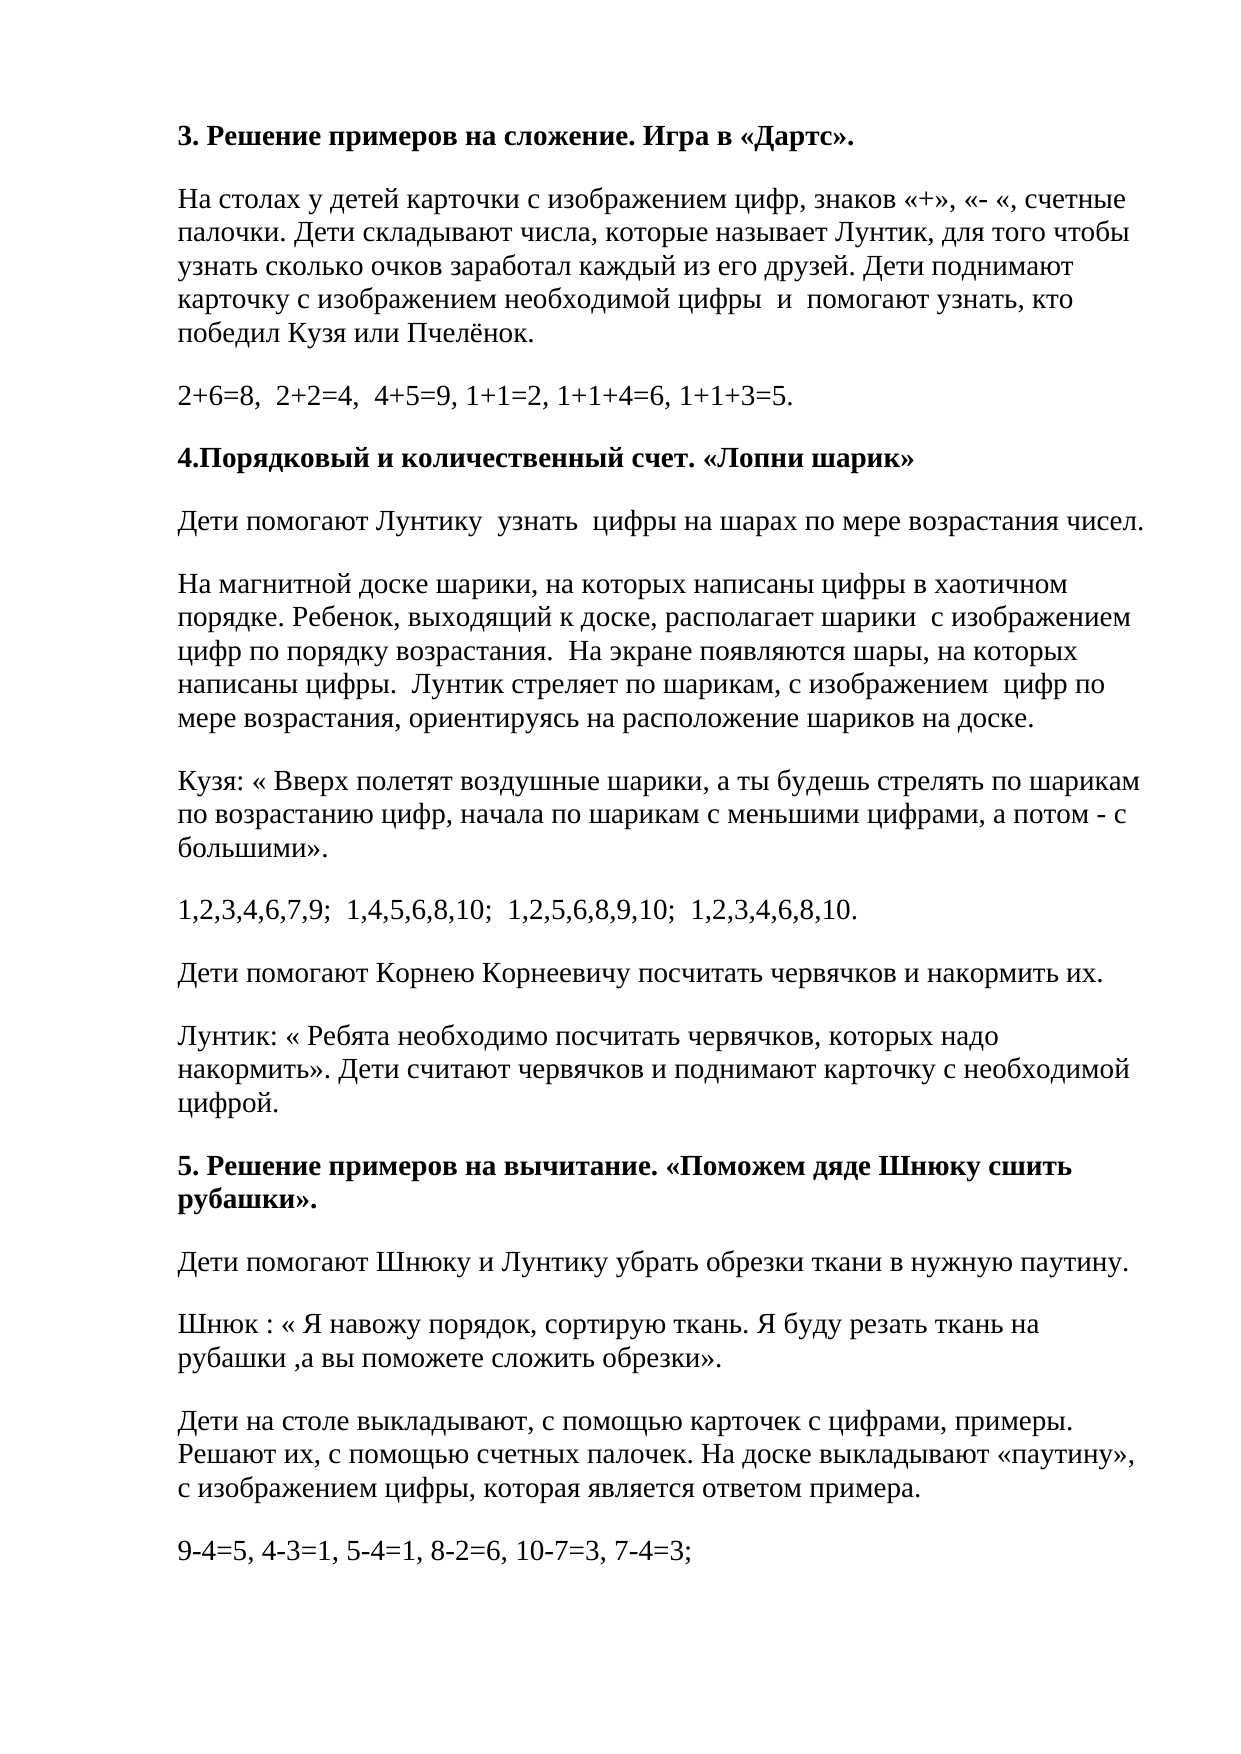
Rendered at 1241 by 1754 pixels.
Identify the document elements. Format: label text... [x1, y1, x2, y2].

text Дети помогают Шнюку и Лунтику убрать обрезки ткани в нужную паутину. [177, 1244, 1152, 1277]
text Дети помогают Корнею Корнеевичу посчитать червячков и накормить их. [177, 955, 1152, 989]
text 4.Порядковый и количественный счет. «Лопни шарик» [177, 440, 1152, 474]
text Дети на столе выкладывают, с помощью карточек с цифрами, примеры. Решают их, с помощью счетных палочек. На доске выкладывают «паутину», с изображением цифры, которая является ответом примера. [177, 1403, 1152, 1503]
text Кузя: « Вверх полетят воздушные шарики, а ты будешь стрелять по шарикам по возрастанию цифр, начала по шарикам с меньшими цифрами, а потом - с большими». [177, 763, 1152, 863]
text 5. Решение примеров на вычитание. «Поможем дяде Шнюку сшить рубашки». [177, 1148, 1152, 1215]
text На столах у детей карточки с изображением цифр, знаков «+», «- «, счетные палочки. Дети складывают числа, которые называет Лунтик, для того чтобы узнать сколько очков заработал каждый из его друзей. Дети поднимают карточку с изображением необходимой цифры и помогают узнать, кто победил Кузя или Пчелёнок. [177, 181, 1152, 348]
text 2+6=8, 2+2=4, 4+5=9, 1+1=2, 1+1+4=6, 1+1+3=5. [177, 378, 1152, 411]
text Дети помогают Лунтику узнать цифры на шарах по мере возрастания чисел. [177, 503, 1152, 537]
text 9-4=5, 4-3=1, 5-4=1, 8-2=6, 10-7=3, 7-4=3; [177, 1533, 1152, 1566]
text На магнитной доске шарики, на которых написаны цифры в хаотичном порядке. Ребенок, выходящий к доске, располагает шарики с изображением цифр по порядку возрастания. На экране появляются шары, на которых написаны цифры. Лунтик стреляет по шарикам, с изображением цифр по мере возрастания, ориентируясь на расположение шариков на доске. [177, 566, 1152, 733]
text Лунтик: « Ребята необходимо посчитать червячков, которых надо накормить». Дети считают червячков и поднимают карточку с необходимой цифрой. [177, 1018, 1152, 1118]
text 1,2,3,4,6,7,9; 1,4,5,6,8,10; 1,2,5,6,8,9,10; 1,2,3,4,6,8,10. [177, 892, 1152, 926]
text 3. Решение примеров на сложение. Игра в «Дартс». [177, 118, 1152, 152]
text Шнюк : « Я навожу порядок, сортирую ткань. Я буду резать ткань на рубашки ,а вы поможете сложить обрезки». [177, 1307, 1152, 1374]
